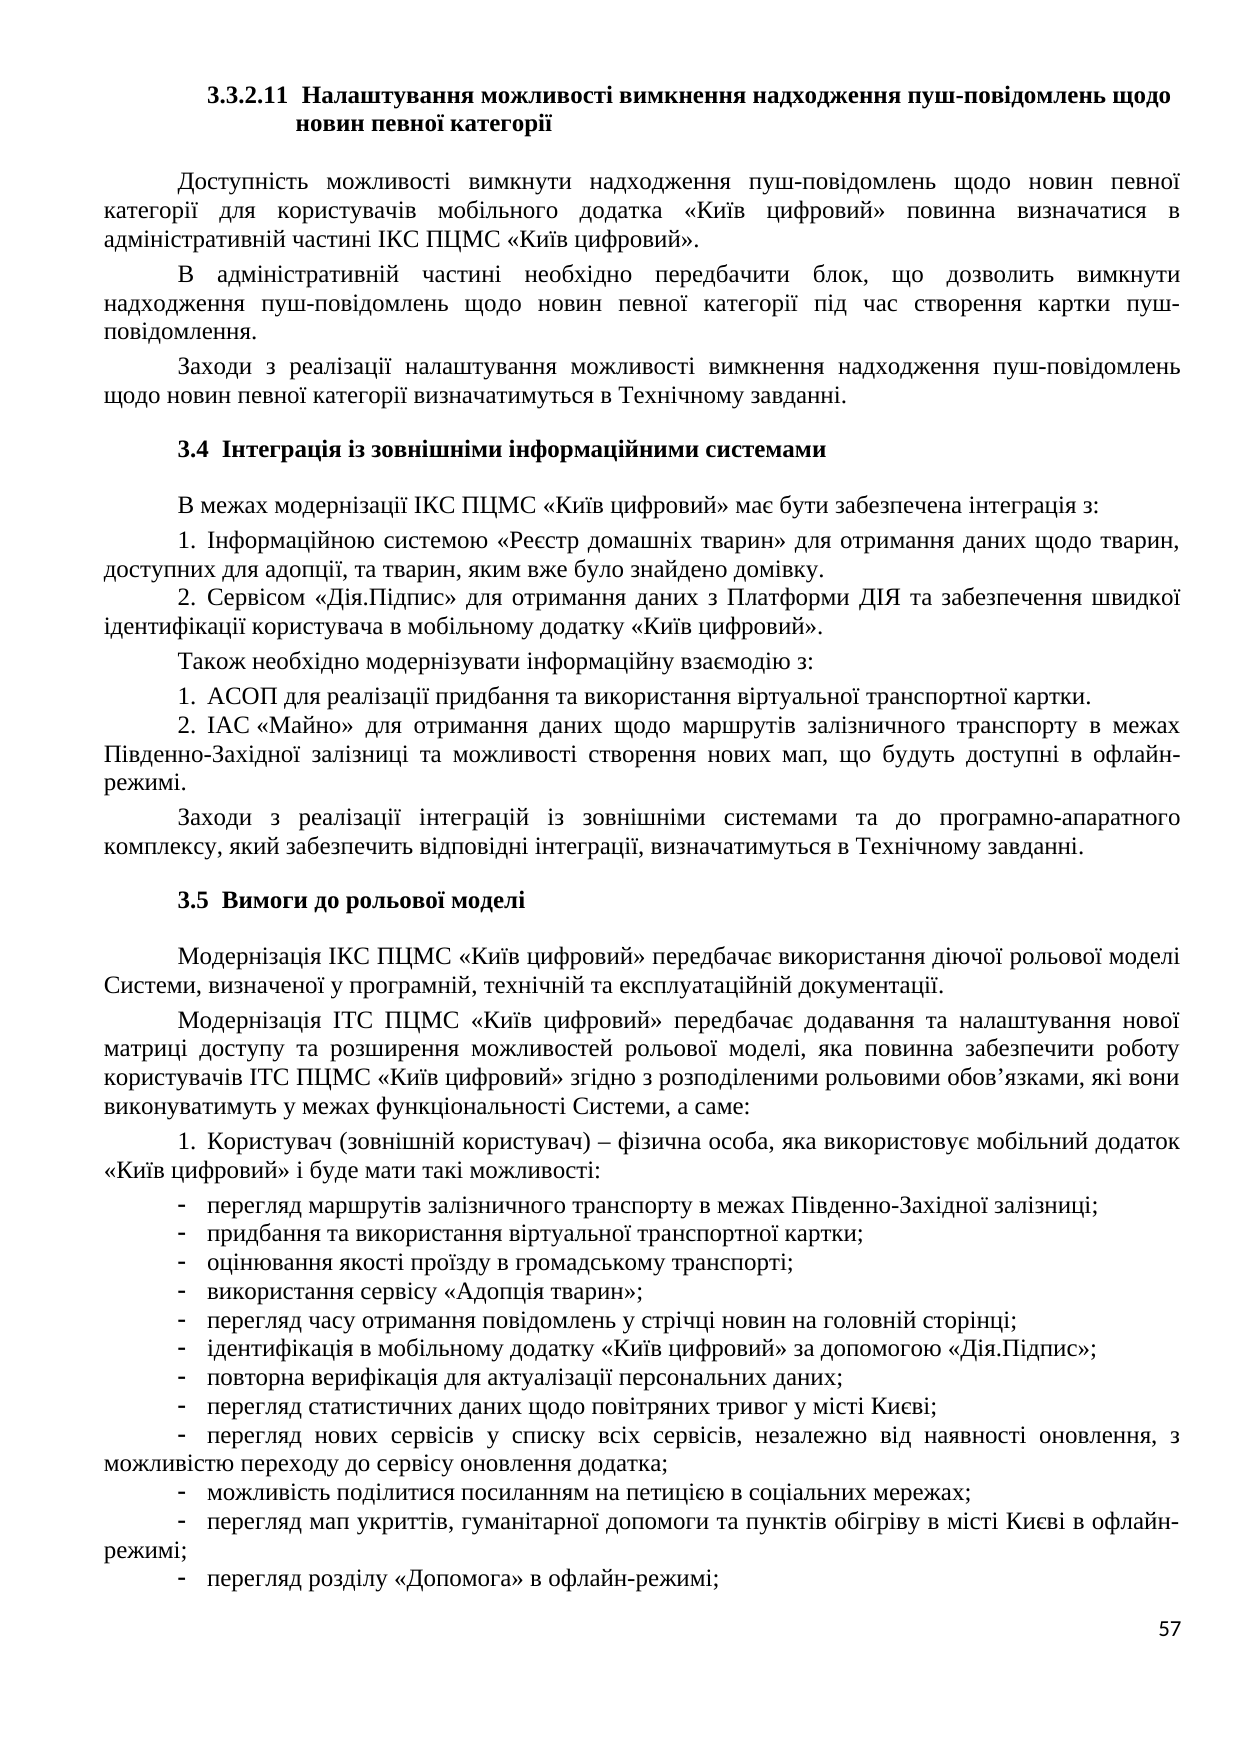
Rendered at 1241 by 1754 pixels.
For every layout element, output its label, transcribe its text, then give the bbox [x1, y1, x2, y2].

list Інтеграція із зовнішніми інформаційними системами [177, 434, 1181, 463]
list перегляд розділу «Допомога» в офлайн-режимі; [103, 1563, 1181, 1592]
list перегляд маршрутів залізничного транспорту в межах Південно-Західної залізниці; [103, 1190, 1181, 1218]
list перегляд нових сервісів у списку всіх сервісів, незалежно від наявності оновлення, з можливістю переходу до сервісу оновлення додатка; [103, 1420, 1181, 1477]
list Налаштування можливості вимкнення надходження пуш-повідомлень щодо новин певної категорії [207, 80, 1181, 137]
list використання сервісу «Адопція тварин»; [103, 1276, 1181, 1305]
list ідентифікація в мобільному додатку «Київ цифровий» за допомогою «Дія.Підпис»; [103, 1333, 1181, 1362]
list можливість поділитися посиланням на петицією в соціальних мережах; [103, 1477, 1181, 1506]
list перегляд статистичних даних щодо повітряних тривог у місті Києві; [103, 1391, 1181, 1420]
list придбання та використання віртуальної транспортної картки; [103, 1218, 1181, 1247]
text Доступність можливості вимкнути надходження пуш-повідомлень щодо новин певної категорії для користувачів мобільного додатка «Київ цифровий» повинна визначатися в адміністративній частині ІКС ПЦМС «Київ цифровий». [103, 166, 1181, 253]
list Сервісом «Дія.Підпис» для отримання даних з Платформи ДІЯ та забезпечення швидкої ідентифікації користувача в мобільному додатку «Київ цифровий». [103, 582, 1181, 640]
list повторна верифікація для актуалізації персональних даних; [103, 1362, 1181, 1391]
text Модернізація ІКС ПЦМС «Київ цифровий» передбачає використання діючої рольової моделі Системи, визначеної у програмній, технічній та експлуатаційній документації. [103, 941, 1181, 998]
list перегляд часу отримання повідомлень у стрічці новин на головній сторінці; [103, 1305, 1181, 1333]
list Інформаційною системою «Реєстр домашніх тварин» для отримання даних щодо тварин, доступних для адопції, та тварин, яким вже було знайдено домівку. [103, 525, 1181, 582]
list Вимоги до рольової моделі [177, 885, 1181, 914]
text Заходи з реалізації налаштування можливості вимкнення надходження пуш-повідомлень щодо новин певної категорії визначатимуться в Технічному завданні. [103, 351, 1181, 409]
text В межах модернізації ІКС ПЦМС «Київ цифровий» має бути забезпечена інтеграція з: [103, 490, 1181, 519]
list перегляд мап укриттів, гуманітарної допомоги та пунктів обігріву в місті Києві в офлайн-режимі; [103, 1506, 1181, 1563]
text Модернізація ІТС ПЦМС «Київ цифровий» передбачає додавання та налаштування нової матриці доступу та розширення можливостей рольової моделі, яка повинна забезпечити роботу користувачів ІТС ПЦМС «Київ цифровий» згідно з розподіленими рольовими обов’язками, які вони виконуватимуть у межах функціональності Системи, а саме: [103, 1005, 1181, 1120]
list Користувач (зовнішній користувач) – фізична особа, яка використовує мобільний додаток «Київ цифровий» і буде мати такі можливості: [103, 1126, 1181, 1183]
list оцінювання якості проїзду в громадському транспорті; [103, 1247, 1181, 1276]
text Заходи з реалізації інтеграцій із зовнішніми системами та до програмно-апаратного комплексу, який забезпечить відповідні інтеграції, визначатимуться в Технічному завданні. [103, 802, 1181, 860]
list АСОП для реалізації придбання та використання віртуальної транспортної картки. [103, 681, 1181, 710]
text В адміністративній частині необхідно передбачити блок, що дозволить вимкнути надходження пуш-повідомлень щодо новин певної категорії під час створення картки пуш-повідомлення. [103, 259, 1181, 345]
list ІАС «Майно» для отримання даних щодо маршрутів залізничного транспорту в межах Південно-Західної залізниці та можливості створення нових мап, що будуть доступні в офлайн-режимі. [103, 710, 1181, 796]
text Також необхідно модернізувати інформаційну взаємодію з: [103, 646, 1181, 675]
